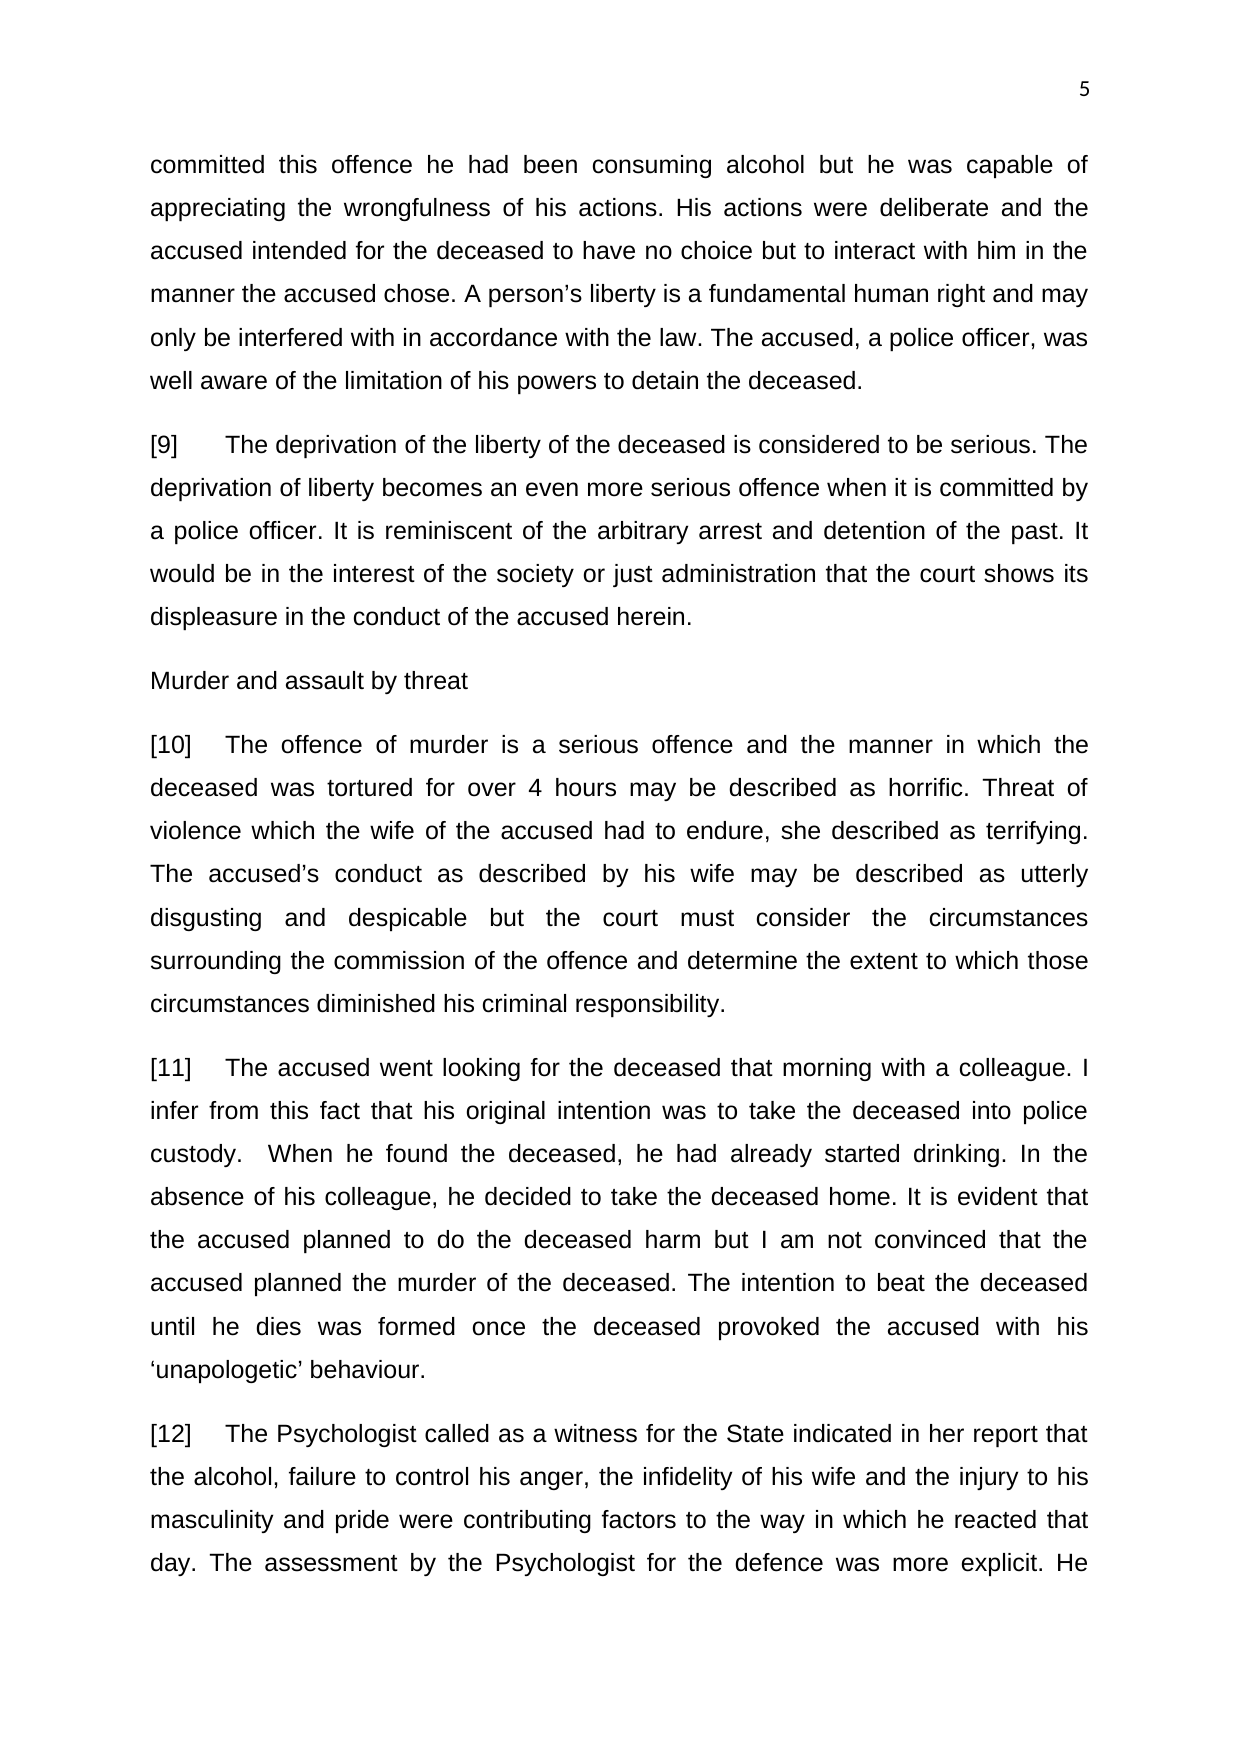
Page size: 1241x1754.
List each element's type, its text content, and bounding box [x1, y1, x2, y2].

text [10] The offence of murder is a serious offence and the manner in which the deceased was tortured for over 4 hours may be described as horrific. Threat of violence which the wife of the accused had to endure, she described as terrifying. The accused’s conduct as described by his wife may be described as utterly disgusting and despicable but the court must consider the circumstances surrounding the commission of the offence and determine the extent to which those circumstances diminished his criminal responsibility. [150, 730, 1090, 1017]
text Murder and assault by threat [150, 666, 1090, 695]
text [150, 150, 1090, 394]
text [11] The accused went looking for the deceased that morning with a colleague. I infer from this fact that his original intention was to take the deceased into police custody. When he found the deceased, he had already started drinking. In the absence of his colleague, he decided to take the deceased home. It is evident that the accused planned to do the deceased harm but I am not convinced that the accused planned the murder of the deceased. The intention to beat the deceased until he dies was formed once the deceased provoked the accused with his ‘unapologetic’ behaviour. [150, 1053, 1090, 1383]
text [9] The deprivation of the liberty of the deceased is considered to be serious. The deprivation of liberty becomes an even more serious offence when it is committed by a police officer. It is reminiscent of the arbitrary arrest and detention of the past. It would be in the interest of the society or just administration that the court shows its displeasure in the conduct of the accused herein. [150, 429, 1090, 631]
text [150, 1418, 1090, 1577]
